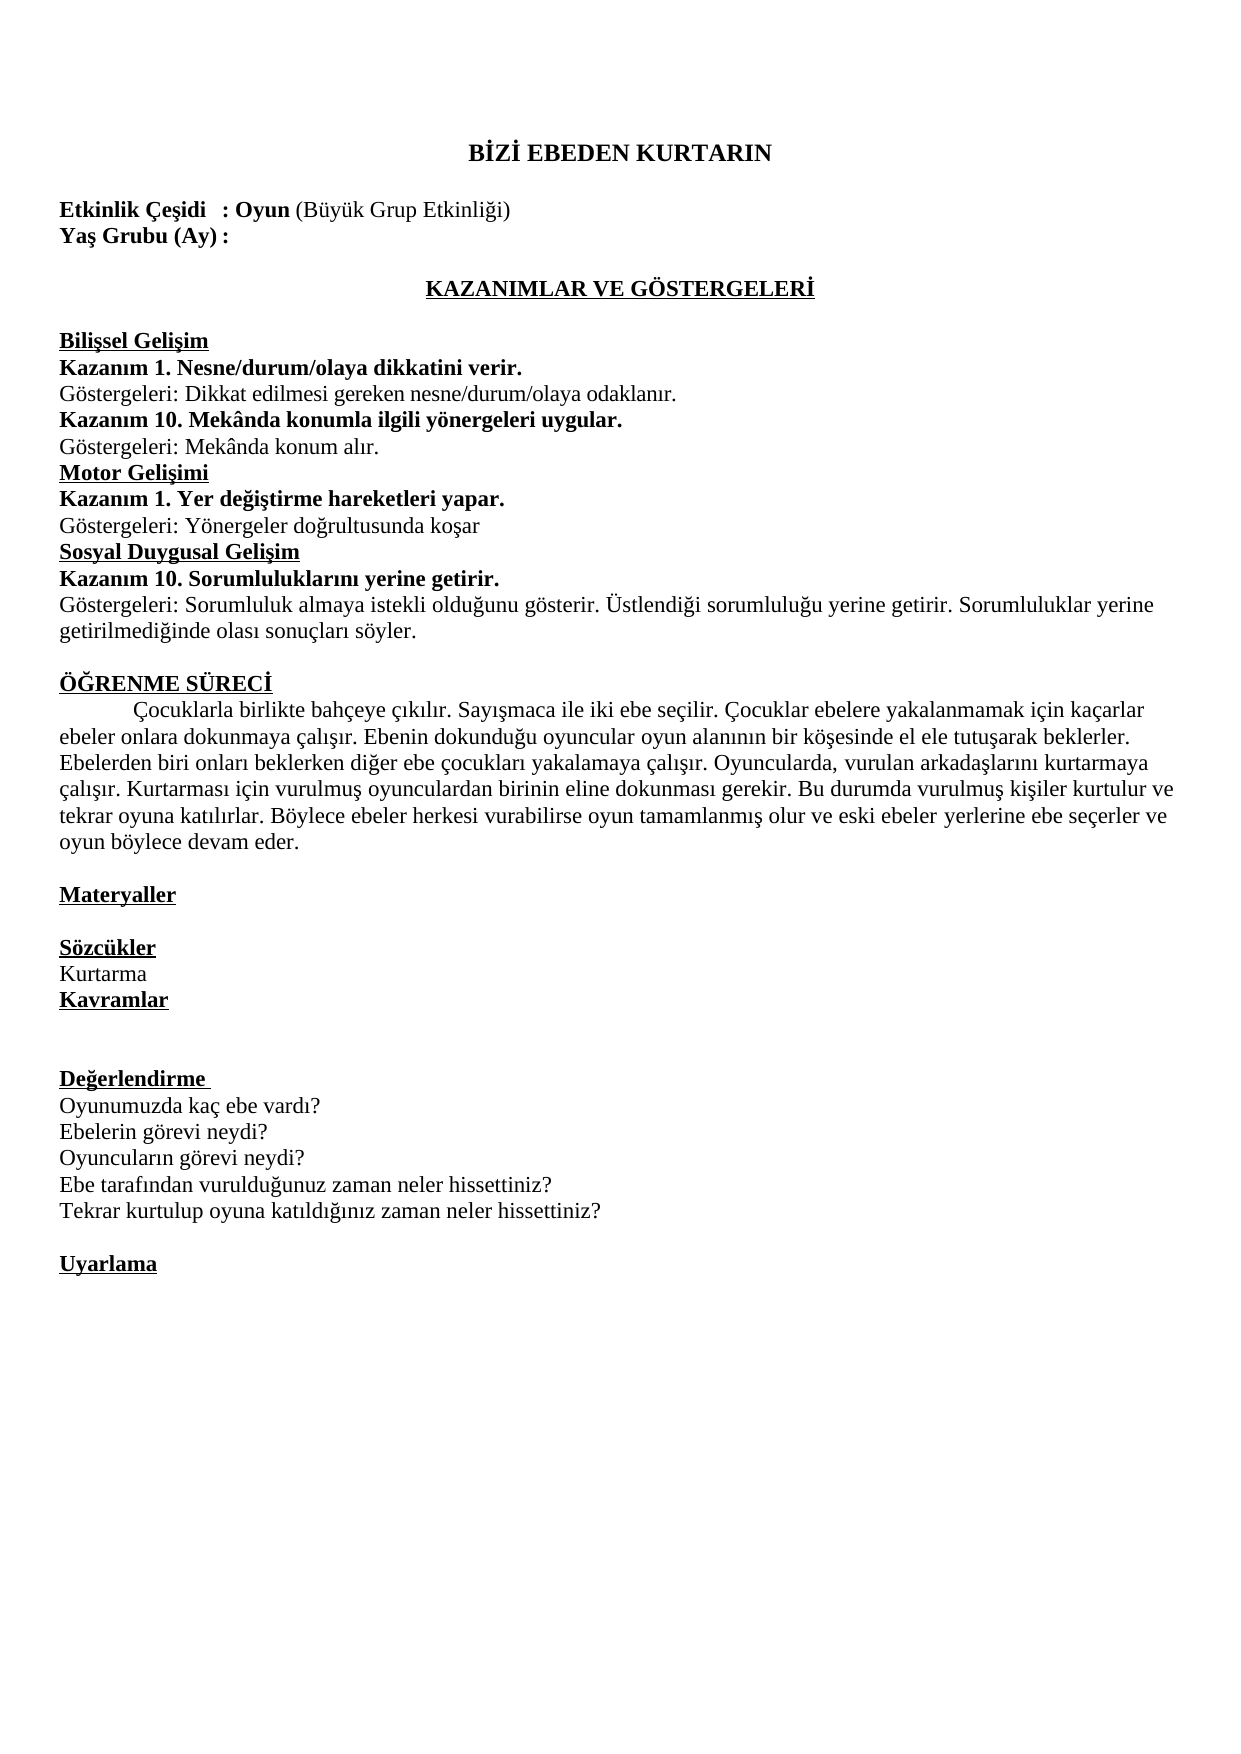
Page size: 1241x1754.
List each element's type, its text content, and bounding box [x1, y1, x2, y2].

text Göstergeleri: Sorumluluk almaya istekli olduğunu gösterir. Üstlendiği sorumluluğu yerine getirir. Sorumluluklar yerine getirilmediğinde olası sonuçları söyler. [59, 591, 1181, 644]
text Göstergeleri: Yönergeler doğrultusunda koşar [59, 512, 1181, 538]
text Yaş Grubu (Ay) : [59, 222, 1181, 248]
text Sosyal Duygusal Gelişim [59, 538, 1181, 564]
text Oyunumuzda kaç ebe vardı? [59, 1092, 1181, 1118]
text Tekrar kurtulup oyuna katıldığınız zaman neler hissettiniz? [59, 1197, 1181, 1223]
text Oyuncuların görevi neydi? [59, 1144, 1181, 1171]
text Uyarlama [59, 1250, 1181, 1276]
text Göstergeleri: Mekânda konum alır. [59, 433, 1181, 459]
text Kazanım 1. Yer değiştirme hareketleri yapar. [59, 486, 1181, 512]
text Etkinlik Çeşidi : Oyun (Büyük Grup Etkinliği) [59, 196, 1181, 222]
text Ebelerin görevi neydi? [59, 1118, 1181, 1144]
list Çocuklarla birlikte bahçeye çıkılır. Sayışmaca ile iki ebe seçilir. Çocuklar ebelere yakalanmamak için kaçarlar ebeler onlara dokunmaya çalışır. Ebenin dokunduğu oyuncular oyun alanının bir köşesinde el ele tutuşarak beklerler. Ebelerden biri onları beklerken diğer ebe çocukları yakalamaya çalışır. Oyuncularda, vurulan arkadaşlarını kurtarmaya çalışır. Kurtarması için vurulmuş oyunculardan birinin eline dokunması gerekir. Bu durumda vurulmuş kişiler kurtulur ve tekrar oyuna katılırlar. Böylece ebeler herkesi vurabilirse oyun tamamlanmış olur ve eski ebeler yerlerine ebe seçerler ve oyun böylece devam eder. [59, 696, 1181, 854]
text Kavramlar [59, 986, 1181, 1013]
text Ebe tarafından vurulduğunuz zaman neler hissettiniz? [59, 1171, 1181, 1197]
text Bilişsel Gelişim [59, 327, 1181, 354]
text Kurtarma [59, 960, 1181, 986]
text Kazanım 10. Mekânda konumla ilgili yönergeleri uygular. [59, 406, 1181, 433]
text Motor Gelişimi [59, 459, 1181, 486]
text ÖĞRENME SÜRECİ [59, 670, 1181, 696]
text Göstergeleri: Dikkat edilmesi gereken nesne/durum/olaya odaklanır. [59, 380, 1181, 406]
text Sözcükler [59, 933, 1181, 960]
text Materyaller [59, 854, 1181, 907]
text BİZİ EBEDEN KURTARIN [59, 138, 1181, 167]
text KAZANIMLAR VE GÖSTERGELERİ [59, 275, 1181, 301]
text Kazanım 10. Sorumluluklarını yerine getirir. [59, 564, 1181, 591]
text Değerlendirme [59, 1039, 1181, 1092]
text Kazanım 1. Nesne/durum/olaya dikkatini verir. [59, 354, 1181, 380]
